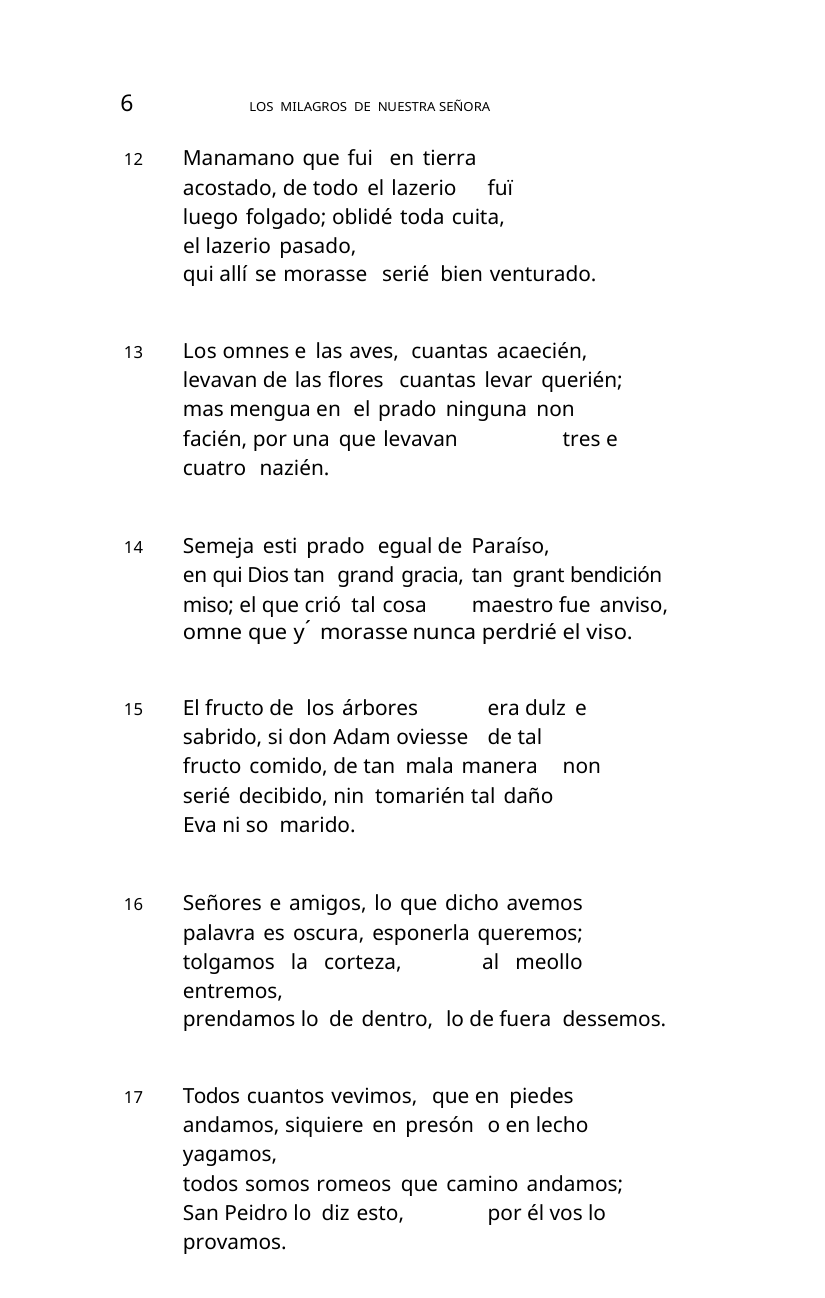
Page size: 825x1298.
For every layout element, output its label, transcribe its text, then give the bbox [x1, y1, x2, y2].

list Todos cuantos vevimos, que en piedes andamos, siquiere en presón o en lecho yagamos, [124, 1081, 661, 1168]
list Semeja esti prado egual de Paraíso, [124, 531, 721, 560]
list Señores e amigos, lo que dicho avemos palavra es oscura, esponerla queremos; tolgamos la corteza, al meollo entremos, [124, 888, 583, 1004]
text prendamos lo de dentro, lo de fuera dessemos. [183, 1005, 668, 1031]
list El fructo de los árbores era dulz e sabrido, si don Adam oviesse de tal fructo comido, de tan mala manera non serié decibido, nin tomarién tal daño Eva ni so marido. [124, 693, 607, 838]
text en qui Dios tan grand gracia, tan grant bendición miso; el que crió tal cosa maestro fue anviso, [183, 560, 704, 618]
text omne que y´ morasse nunca perdrié el viso. [183, 619, 668, 645]
list Los omnes e las aves, cuantas acaecién, levavan de las flores cuantas levar querién; mas mengua en el prado ninguna non facién, por una que levavan tres e cuatro nazién. [124, 336, 637, 482]
list Manamano que fui en tierra acostado, de todo el lazerio fuï luego folgado; oblidé toda cuita, el lazerio pasado, [124, 143, 565, 259]
text todos somos romeos que camino andamos; San Peidro lo diz esto, por él vos lo provamos. [183, 1169, 643, 1256]
text qui allí se morasse serié bien venturado. [183, 260, 668, 286]
